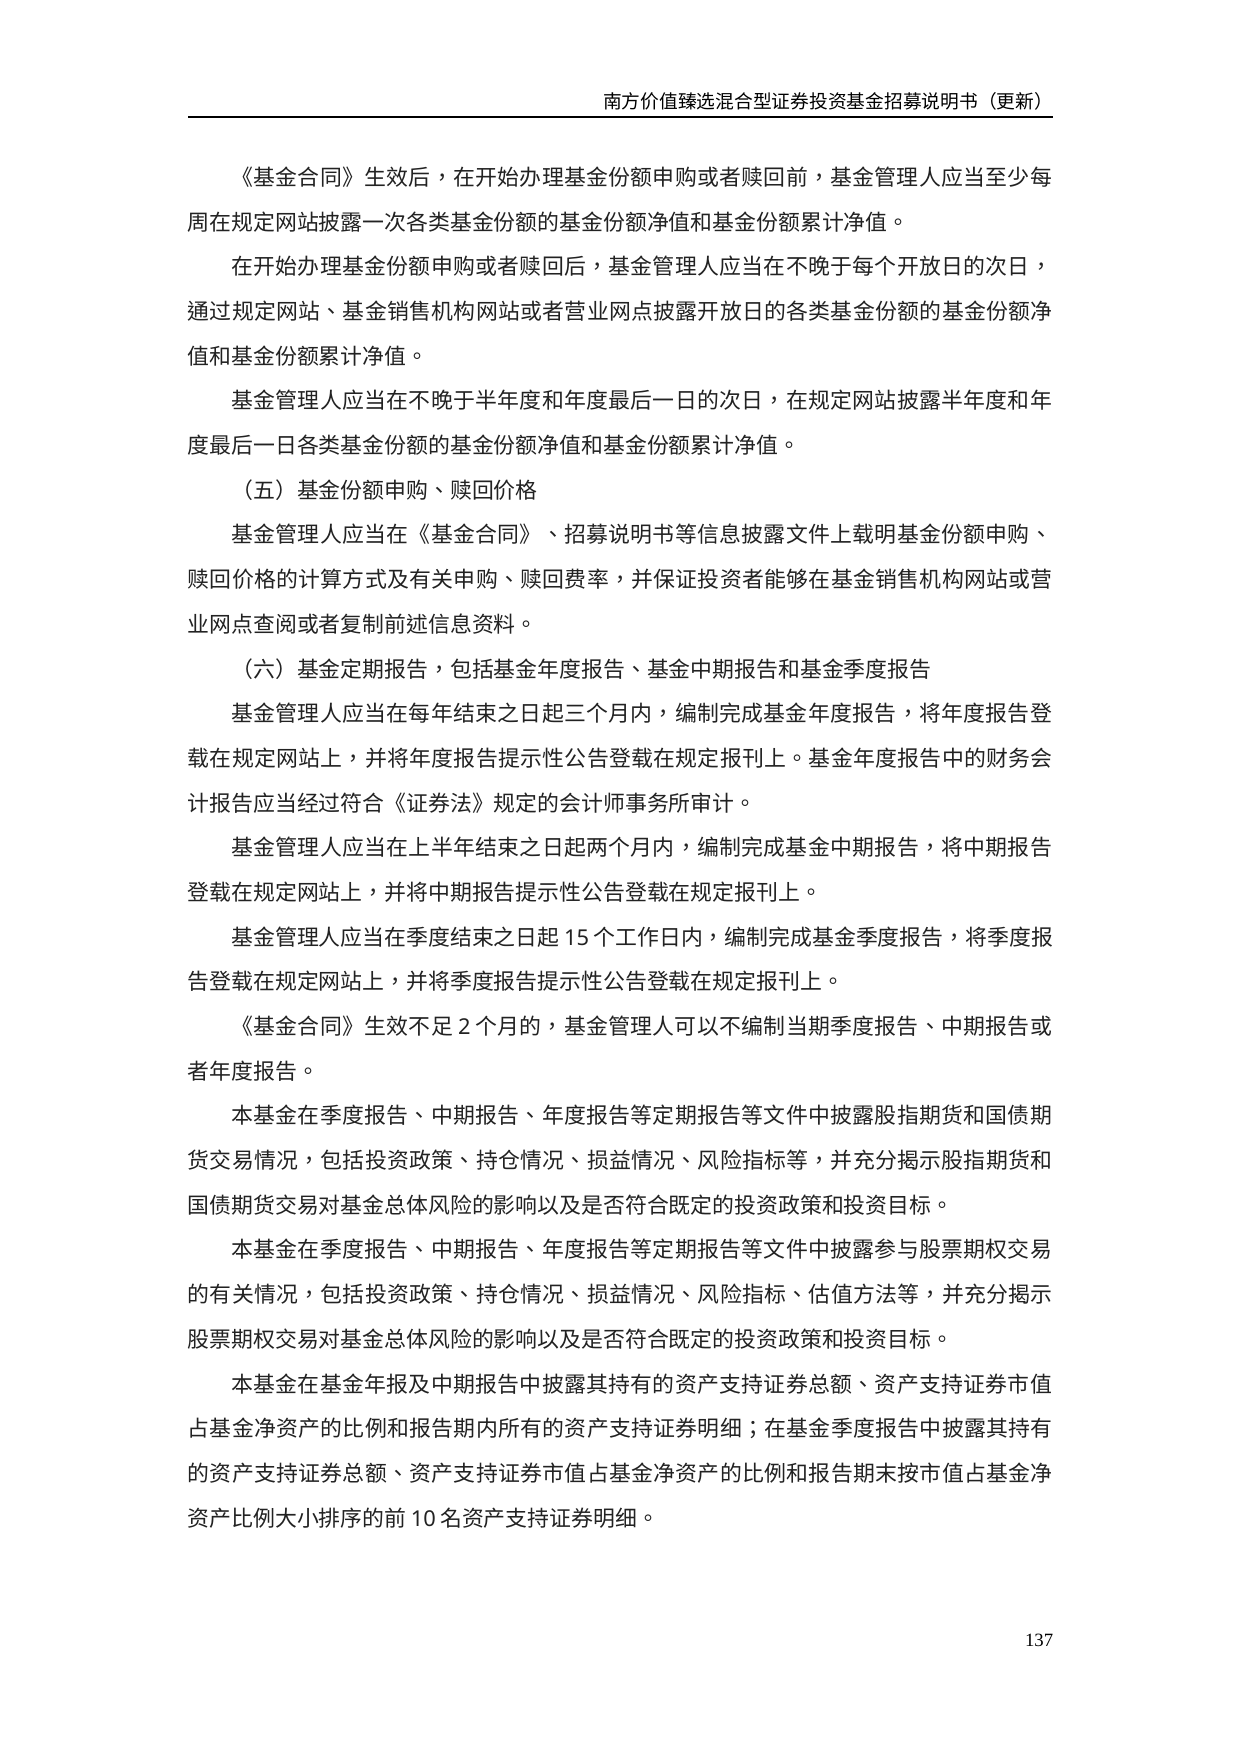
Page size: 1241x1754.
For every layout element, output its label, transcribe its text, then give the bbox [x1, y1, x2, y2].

text 基金管理人应当在《基金合同》、招募说明书等信息披露文件上载明基金份额申购、赎回价格的计算方式及有关申购、赎回费率，并保证投资者能够在基金销售机构网站或营业网点查阅或者复制前述信息资料。 [187, 519, 1053, 639]
text （五）基金份额申购、赎回价格 [187, 475, 1053, 504]
text 基金管理人应当在不晚于半年度和年度最后一日的次日，在规定网站披露半年度和年度最后一日各类基金份额的基金份额净值和基金份额累计净值。 [187, 385, 1053, 460]
text 基金管理人应当在每年结束之日起三个月内，编制完成基金年度报告，将年度报告登载在规定网站上，并将年度报告提示性公告登载在规定报刊上。基金年度报告中的财务会计报告应当经过符合《证券法》规定的会计师事务所审计。 [187, 698, 1053, 817]
text 在开始办理基金份额申购或者赎回后，基金管理人应当在不晚于每个开放日的次日，通过规定网站、基金销售机构网站或者营业网点披露开放日的各类基金份额的基金份额净值和基金份额累计净值。 [187, 251, 1053, 371]
text 《基金合同》生效不足2个月的，基金管理人可以不编制当期季度报告、中期报告或者年度报告。 [187, 1011, 1053, 1086]
text 基金管理人应当在季度结束之日起15个工作日内，编制完成基金季度报告，将季度报告登载在规定网站上，并将季度报告提示性公告登载在规定报刊上。 [187, 922, 1053, 996]
text 《基金合同》生效后，在开始办理基金份额申购或者赎回前，基金管理人应当至少每周在规定网站披露一次各类基金份额的基金份额净值和基金份额累计净值。 [187, 162, 1053, 236]
text （六）基金定期报告，包括基金年度报告、基金中期报告和基金季度报告 [187, 653, 1053, 683]
text 本基金在季度报告、中期报告、年度报告等定期报告等文件中披露参与股票期权交易的有关情况，包括投资政策、持仓情况、损益情况、风险指标、估值方法等，并充分揭示股票期权交易对基金总体风险的影响以及是否符合既定的投资政策和投资目标。 [187, 1234, 1053, 1354]
text 基金管理人应当在上半年结束之日起两个月内，编制完成基金中期报告，将中期报告登载在规定网站上，并将中期报告提示性公告登载在规定报刊上。 [187, 832, 1053, 907]
text 本基金在基金年报及中期报告中披露其持有的资产支持证券总额、资产支持证券市值占基金净资产的比例和报告期内所有的资产支持证券明细；在基金季度报告中披露其持有的资产支持证券总额、资产支持证券市值占基金净资产的比例和报告期末按市值占基金净资产比例大小排序的前10名资产支持证券明细。 [187, 1368, 1053, 1532]
text 本基金在季度报告、中期报告、年度报告等定期报告等文件中披露股指期货和国债期货交易情况，包括投资政策、持仓情况、损益情况、风险指标等，并充分揭示股指期货和国债期货交易对基金总体风险的影响以及是否符合既定的投资政策和投资目标。 [187, 1100, 1053, 1219]
